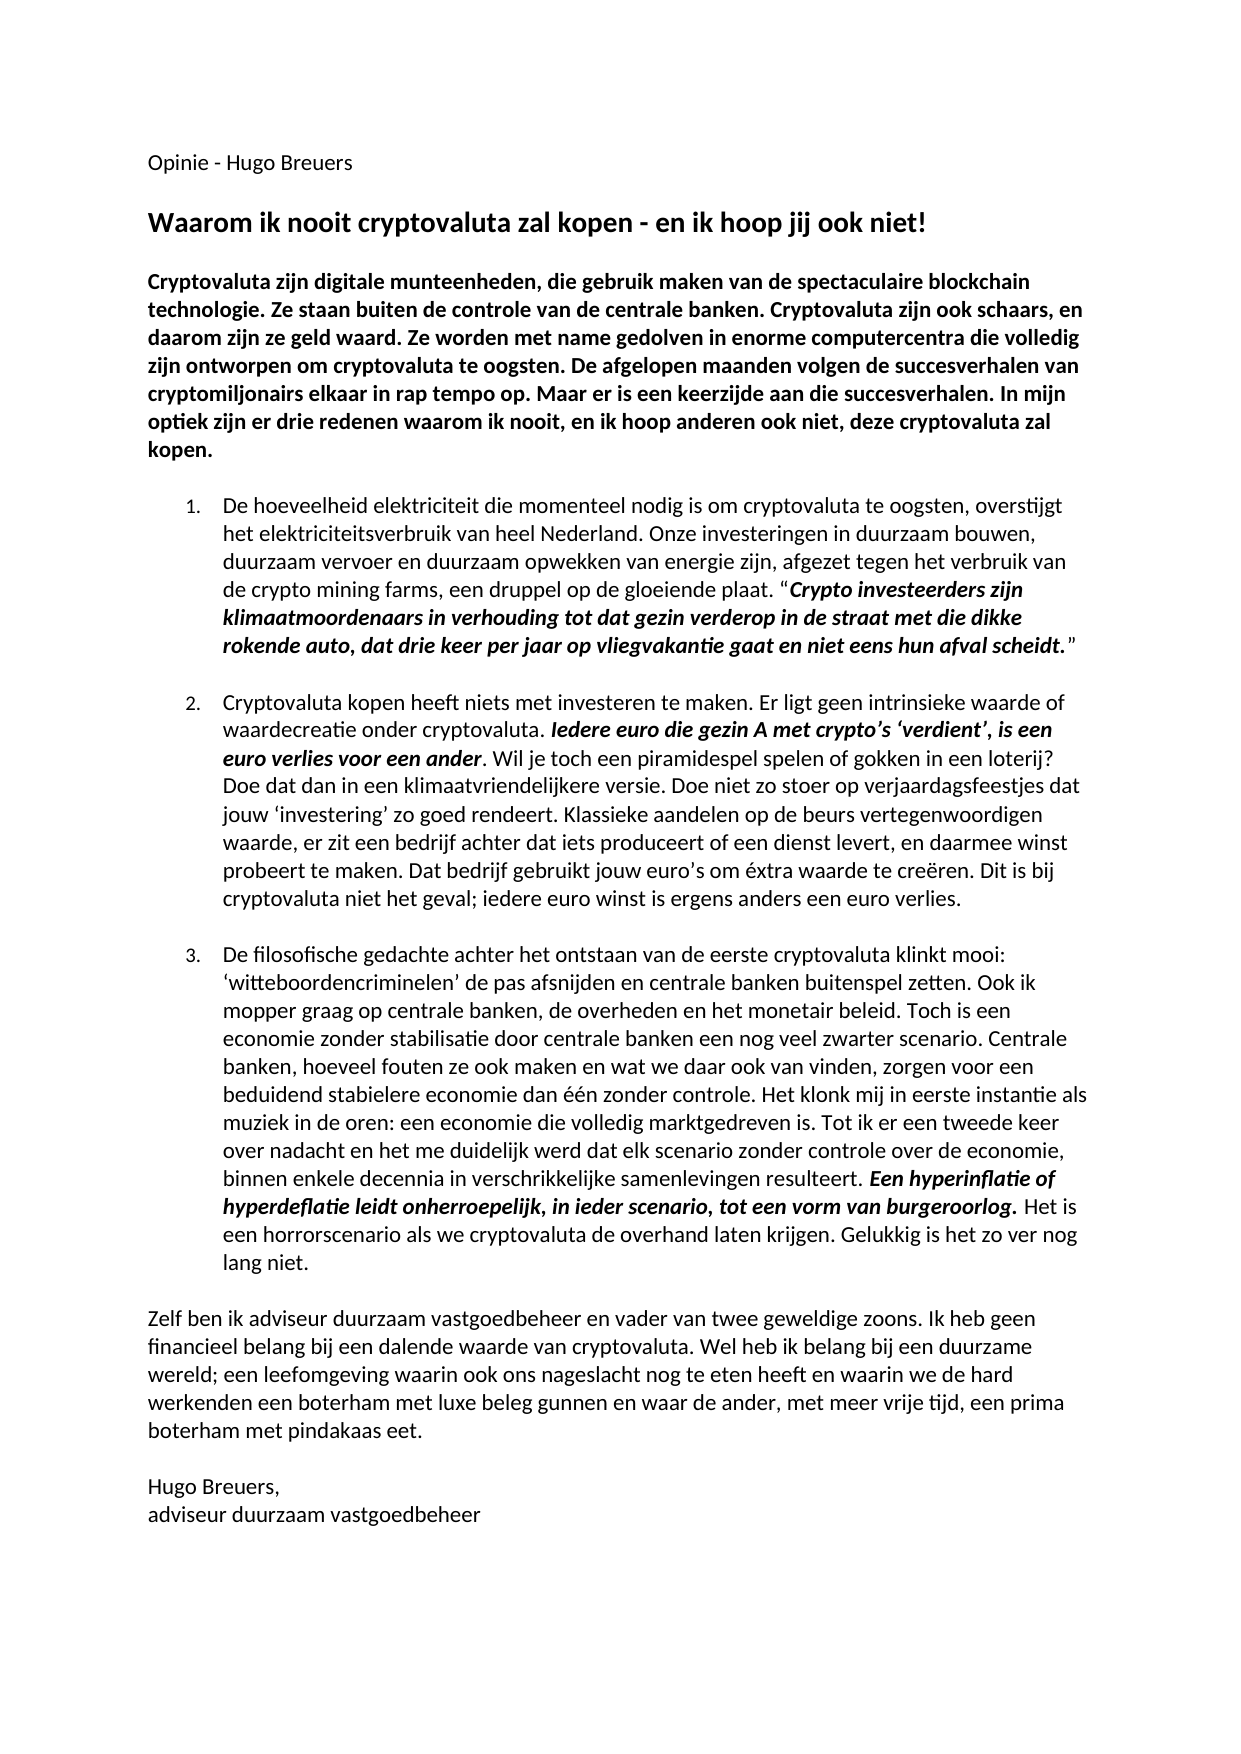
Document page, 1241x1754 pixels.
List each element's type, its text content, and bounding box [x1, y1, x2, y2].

text Hugo Breuers, [148, 1472, 1093, 1500]
list Cryptovaluta kopen heeft niets met investeren te maken. Er ligt geen intrinsieke waarde of waardecreatie onder cryptovaluta. Iedere euro die gezin A met crypto’s ‘verdient’, is een euro verlies voor een ander. Wil je toch een piramidespel spelen of gokken in een loterij? Doe dat dan in een klimaatvriendelijkere versie. Doe niet zo stoer op verjaardagsfeestjes dat jouw ‘investering’ zo goed rendeert. Klassieke aandelen op de beurs vertegenwoordigen waarde, er zit een bedrijf achter dat iets produceert of een dienst levert, en daarmee winst probeert te maken. Dat bedrijf gebruikt jouw euro’s om éxtra waarde te creëren. Dit is bij cryptovaluta niet het geval; iedere euro winst is ergens anders een euro verlies. [185, 688, 1093, 912]
text Zelf ben ik adviseur duurzaam vastgoedbeheer en vader van twee geweldige zoons. Ik heb geen financieel belang bij een dalende waarde van cryptovaluta. Wel heb ik belang bij een duurzame wereld; een leefomgeving waarin ook ons nageslacht nog te eten heeft en waarin we de hard werkenden een boterham met luxe beleg gunnen en waar de ander, met meer vrije tijd, een prima boterham met pindakaas eet. [148, 1304, 1093, 1444]
list De hoeveelheid elektriciteit die momenteel nodig is om cryptovaluta te oogsten, overstijgt het elektriciteitsverbruik van heel Nederland. Onze investeringen in duurzaam bouwen, duurzaam vervoer en duurzaam opwekken van energie zijn, afgezet tegen het verbruik van de crypto mining farms, een druppel op de gloeiende plaat. “Crypto investeerders zijn klimaatmoordenaars in verhouding tot dat gezin verderop in de straat met die dikke rokende auto, dat drie keer per jaar op vliegvakantie gaat en niet eens hun afval scheidt.” [185, 491, 1093, 659]
list De filosofische gedachte achter het ontstaan van de eerste cryptovaluta klinkt mooi: ‘witteboordencriminelen’ de pas afsnijden en centrale banken buitenspel zetten. Ook ik mopper graag op centrale banken, de overheden en het monetair beleid. Toch is een economie zonder stabilisatie door centrale banken een nog veel zwarter scenario. Centrale banken, hoeveel fouten ze ook maken en wat we daar ook van vinden, zorgen voor een beduidend stabielere economie dan één zonder controle. Het klonk mij in eerste instantie als muziek in de oren: een economie die volledig marktgedreven is. Tot ik er een tweede keer over nadacht en het me duidelijk werd dat elk scenario zonder controle over de economie, binnen enkele decennia in verschrikkelijke samenlevingen resulteert. Een hyperinflatie of hyperdeflatie leidt onherroepelijk, in ieder scenario, tot een vorm van burgeroorlog. Het is een horrorscenario als we cryptovaluta de overhand laten krijgen. Gelukkig is het zo ver nog lang niet. [185, 940, 1093, 1276]
text Waarom ik nooit cryptovaluta zal kopen - en ik hoop jij ook niet! [148, 204, 1093, 239]
text Opinie - Hugo Breuers [148, 148, 1093, 176]
text adviseur duurzaam vastgoedbeheer [148, 1500, 1093, 1528]
text Cryptovaluta zijn digitale munteenheden, die gebruik maken van de spectaculaire blockchain technologie. Ze staan buiten de controle van de centrale banken. Cryptovaluta zijn ook schaars, en daarom zijn ze geld waard. Ze worden met name gedolven in enorme computercentra die volledig zijn ontworpen om cryptovaluta te oogsten. De afgelopen maanden volgen de succesverhalen van cryptomiljonairs elkaar in rap tempo op. Maar er is een keerzijde aan die succesverhalen. In mijn optiek zijn er drie redenen waarom ik nooit, en ik hoop anderen ook niet, deze cryptovaluta zal kopen. [148, 267, 1093, 463]
